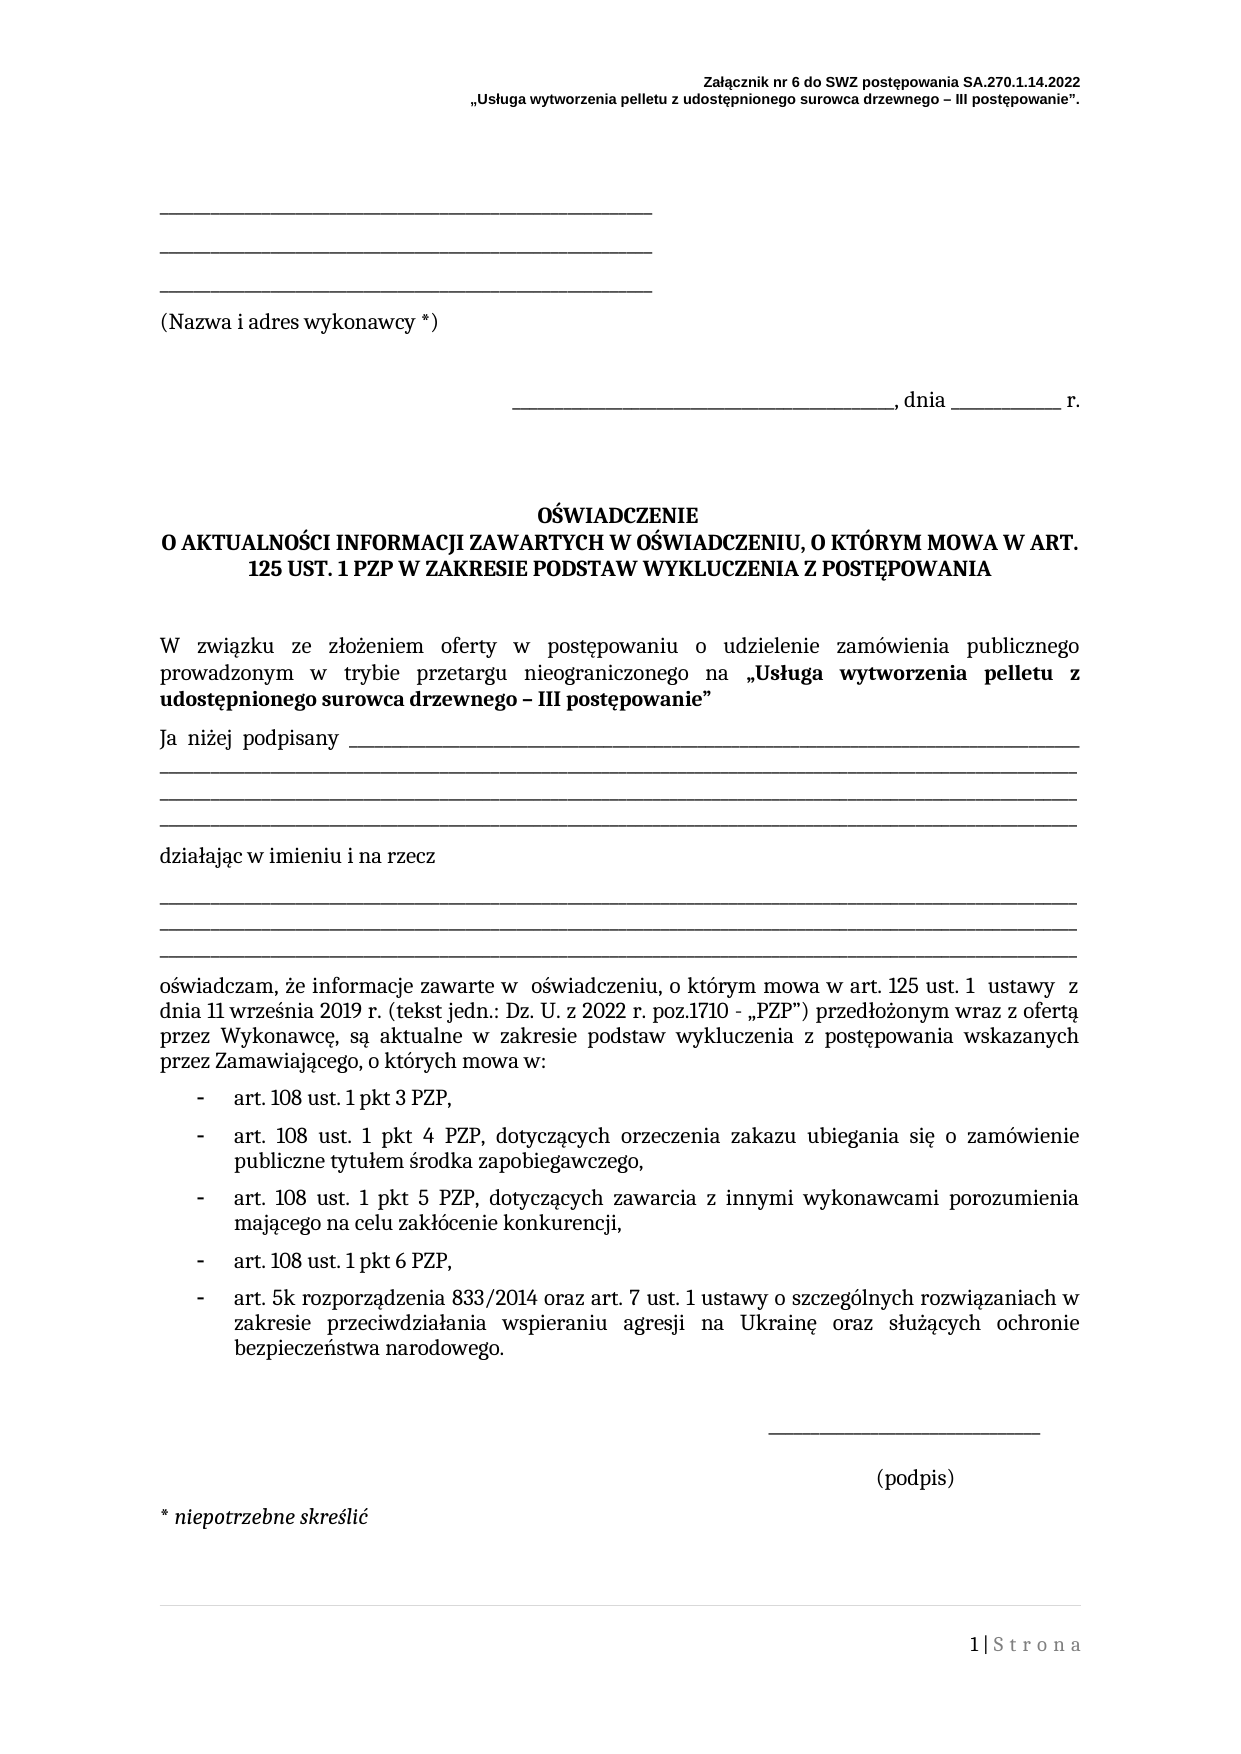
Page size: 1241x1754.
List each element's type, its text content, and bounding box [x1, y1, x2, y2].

text ________________________________ (podpis) [750, 1412, 1081, 1491]
list art. 108 ust. 1 pkt 6 PZP, [197, 1248, 1081, 1273]
list art. 108 ust. 1 pkt 3 PZP, [197, 1086, 1081, 1111]
text __________________________________________________________ [159, 192, 1081, 218]
text oświadczam, że informacje zawarte w oświadczeniu, o którym mowa w art. 125 ust. 1 ustawy z dnia 11 września 2019 r. (tekst jedn.: Dz. U. z 2022 r. poz.1710 - „PZP”) przedłożonym wraz z ofertą przez Wykonawcę, są aktualne w zakresie podstaw wykluczenia z postępowania wskazanych przez Zamawiającego, o których mowa w: [159, 973, 1081, 1073]
text W związku ze złożeniem oferty w postępowaniu o udzielenie zamówienia publicznego prowadzonym w trybie przetargu nieograniczonego na „Usługa wytworzenia pelletu z udostępnionego surowca drzewnego – III postępowanie” [159, 633, 1081, 712]
text OŚWIADCZENIE O AKTUALNOŚCI INFORMACJI ZAWARTYCH W OŚWIADCZENIU, O KTÓRYM MOWA W ART. 125 UST. 1 PZP W ZAKRESIE PODSTAW WYKLUCZENIA Z POSTĘPOWANIA [159, 503, 1081, 582]
text działając w imieniu i na rzecz [159, 843, 1081, 869]
text * niepotrzebne skreślić [159, 1504, 1081, 1530]
text (Nazwa i adres wykonawcy *) [159, 309, 1081, 335]
text _____________________________________________, dnia _____________ r. [159, 386, 1081, 413]
text Ja niżej podpisany ______________________________________________________________________________________ ____________________________________________________________________________________________________________________________________________________________________________________________________________________________________________________________________________________________________________________________________ [159, 725, 1081, 830]
text __________________________________________________________ [159, 270, 1081, 296]
text ____________________________________________________________________________________________________________________________________________________________________________________________________________________________________________________________________________________________________________________________________ [159, 882, 1081, 961]
list art. 108 ust. 1 pkt 5 PZP, dotyczących zawarcia z innymi wykonawcami porozumienia mającego na celu zakłócenie konkurencji, [197, 1186, 1081, 1236]
text __________________________________________________________ [159, 231, 1081, 257]
list art. 108 ust. 1 pkt 4 PZP, dotyczących orzeczenia zakazu ubiegania się o zamówienie publiczne tytułem środka zapobiegawczego, [197, 1123, 1081, 1173]
list art. 5k rozporządzenia 833/2014 oraz art. 7 ust. 1 ustawy o szczególnych rozwiązaniach w zakresie przeciwdziałania wspieraniu agresji na Ukrainę oraz służących ochronie bezpieczeństwa narodowego. [197, 1286, 1081, 1361]
